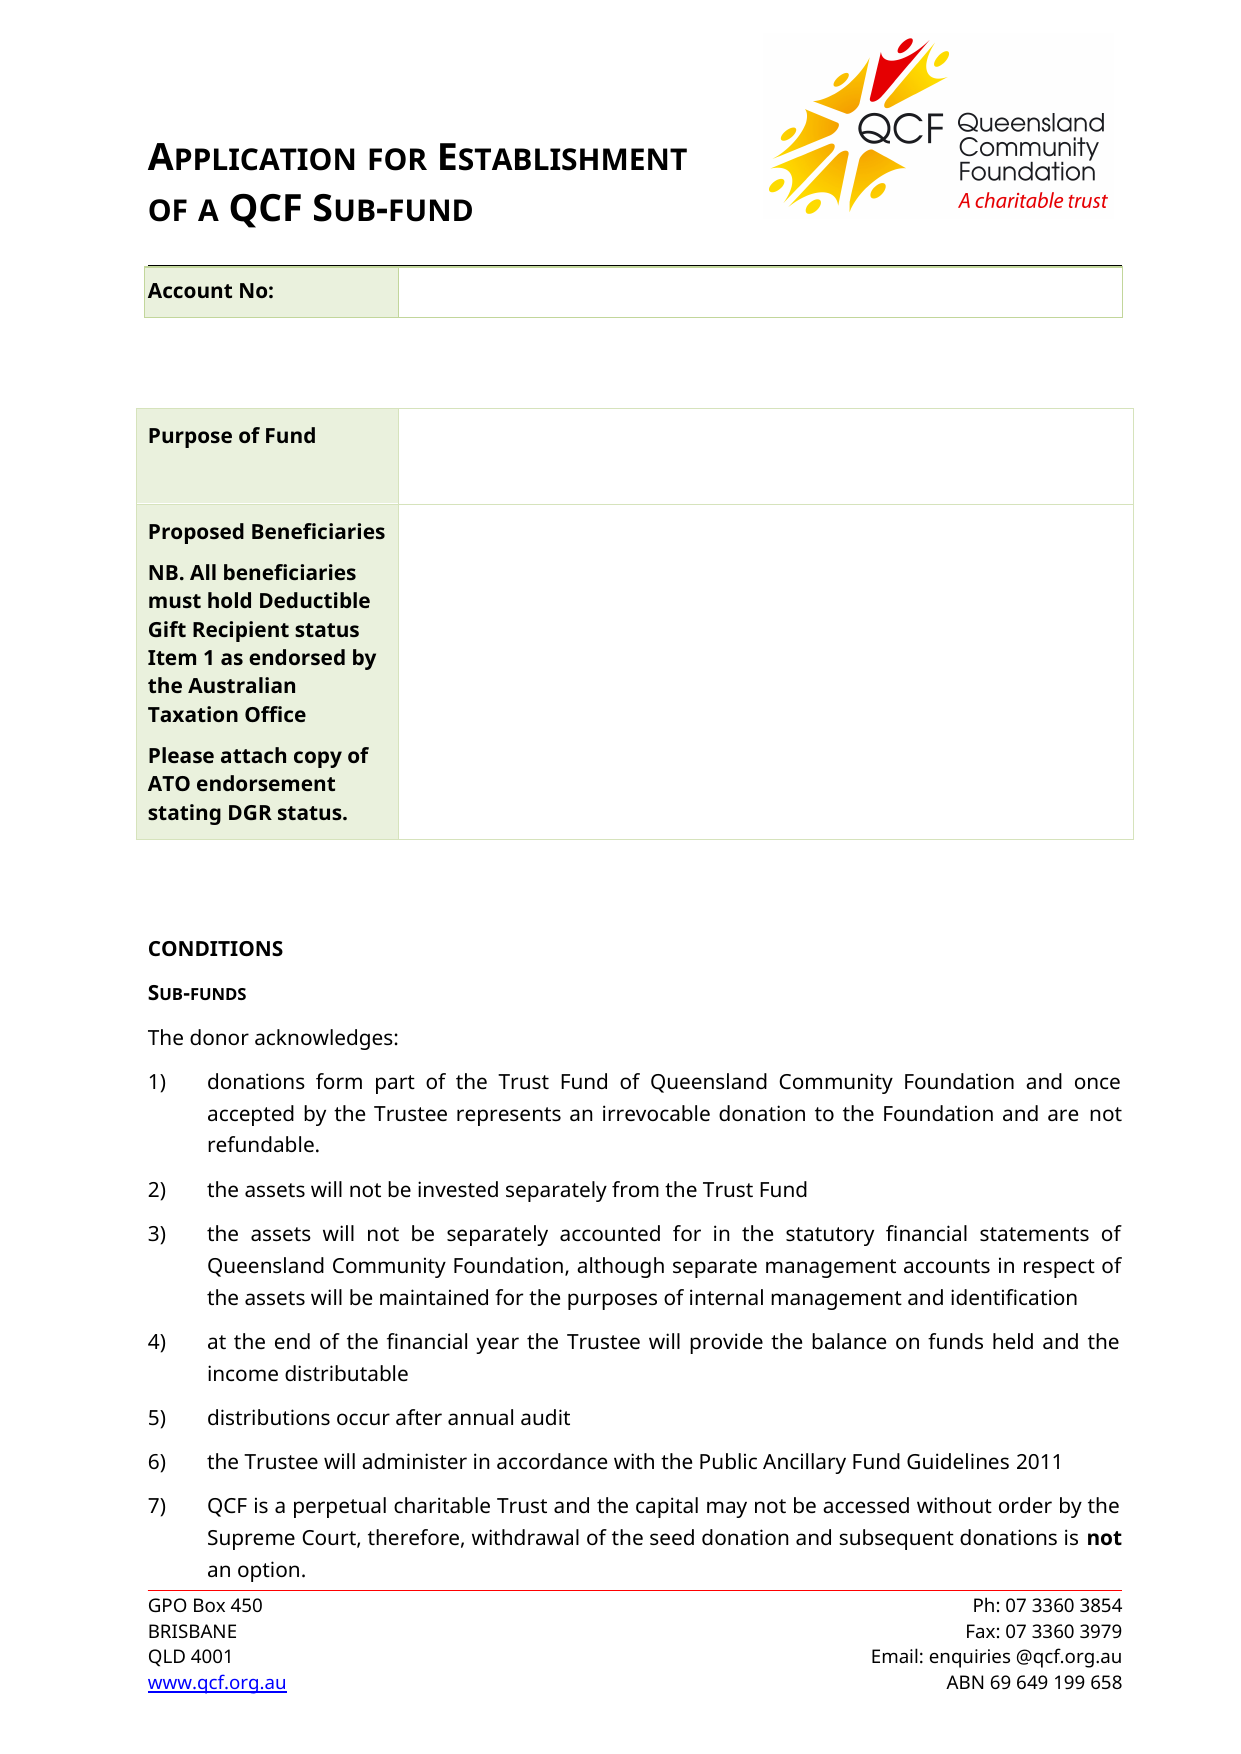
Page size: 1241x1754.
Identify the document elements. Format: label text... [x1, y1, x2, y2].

text CONDITIONS [148, 934, 1122, 963]
text The donor acknowledges: [148, 1023, 1122, 1051]
table_cell [399, 268, 1122, 317]
list the Trustee will administer in accordance with the Public Ancillary Fund Guidelines 2011 [148, 1447, 1122, 1476]
table_cell Proposed Beneficiaries NB. All beneficiaries must hold Deductible Gift Recipient status Item 1 as endorsed by the Australian Taxation Office Please attach copy of ATO endorsement stating DGR status. [137, 505, 398, 839]
text Sub-funds [148, 978, 1122, 1007]
list QCF is a perpetual charitable Trust and the capital may not be accessed without order by the Supreme Court, therefore, withdrawal of the seed donation and subsequent donations is not an option. [148, 1492, 1122, 1583]
list the assets will not be invested separately from the Trust Fund [148, 1175, 1122, 1203]
table_header [399, 409, 1133, 503]
table_cell [399, 505, 1133, 839]
table_header Purpose of Fund [137, 409, 398, 503]
list distributions occur after annual audit [148, 1403, 1122, 1431]
picture [762, 33, 1115, 219]
list donations form part of the Trust Fund of Queensland Community Foundation and once accepted by the Trustee represents an irrevocable donation to the Foundation and are not refundable. [148, 1067, 1122, 1159]
list the assets will not be separately accounted for in the statutory financial statements of Queensland Community Foundation, although separate management accounts in respect of the assets will be maintained for the purposes of internal management and identification [148, 1219, 1122, 1311]
list at the end of the financial year the Trustee will provide the balance on funds held and the income distributable [148, 1327, 1122, 1387]
table_cell Account No: [145, 268, 398, 317]
